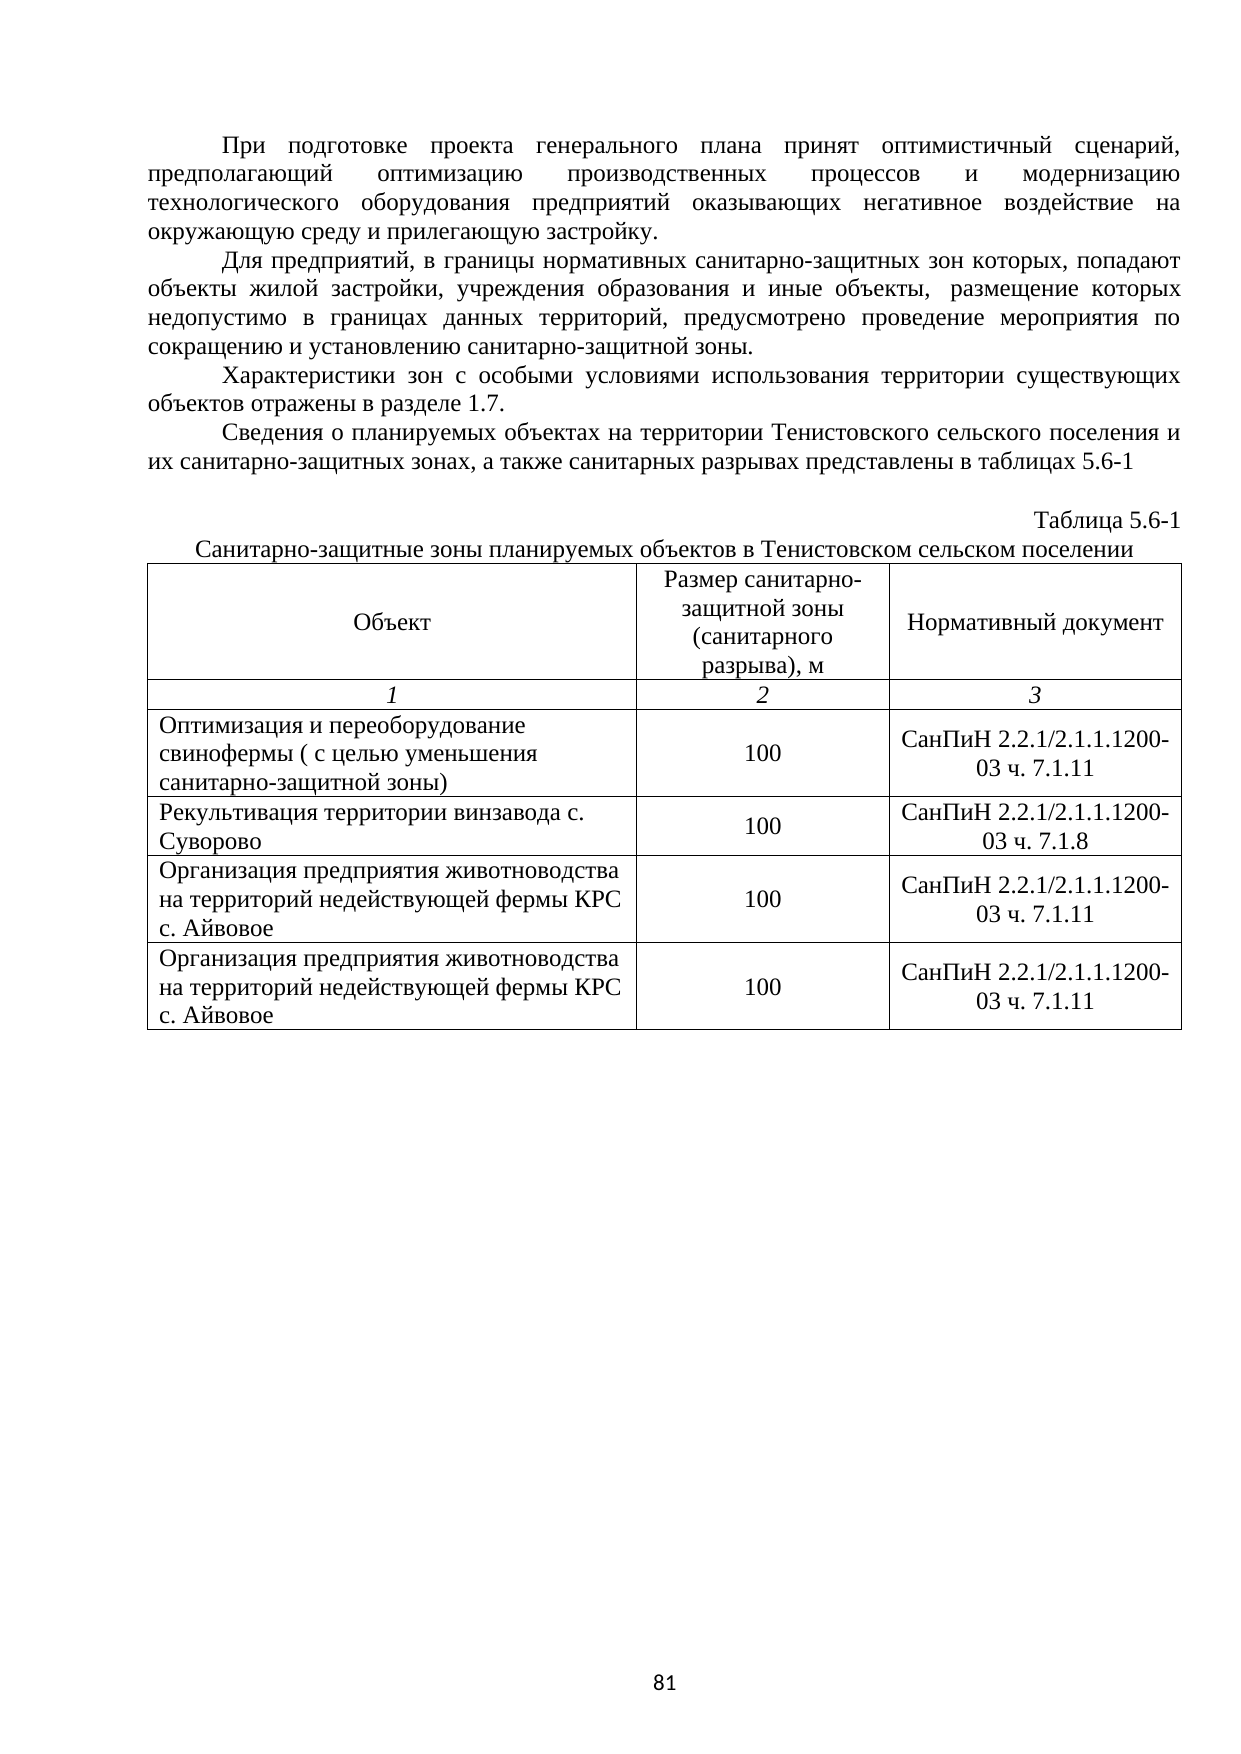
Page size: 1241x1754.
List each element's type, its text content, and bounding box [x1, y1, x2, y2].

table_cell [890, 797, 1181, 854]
text Сведения о планируемых объектах на территории Тенистовского сельского поселения и их санитарно-защитных зонах, а также санитарных разрывах представлены в таблицах 5.6-1 [148, 417, 1181, 475]
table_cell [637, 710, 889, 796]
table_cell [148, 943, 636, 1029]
text Санитарно-защитные зоны планируемых объектов в Тенистовском сельском поселении [148, 534, 1181, 563]
text Характеристики зон с особыми условиями использования территории существующих объектов отражены в разделе 1.7. [148, 360, 1181, 417]
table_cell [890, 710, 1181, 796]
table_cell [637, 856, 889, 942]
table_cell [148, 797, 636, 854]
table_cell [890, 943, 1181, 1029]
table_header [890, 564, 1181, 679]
text При подготовке проекта генерального плана принят оптимистичный сценарий, предполагающий оптимизацию производственных процессов и модернизацию технологического оборудования предприятий оказывающих негативное воздействие на окружающую среду и прилегающую застройку. [148, 130, 1181, 245]
text Таблица 5.6-1 [148, 505, 1181, 534]
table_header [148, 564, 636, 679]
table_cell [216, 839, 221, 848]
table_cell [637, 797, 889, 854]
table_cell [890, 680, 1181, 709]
text Для предприятий, в границы нормативных санитарно-защитных зон которых, попадают объекты жилой застройки, учреждения образования и иные объекты, размещение которых недопустимо в границах данных территорий, предусмотрено проведение мероприятия по сокращению и установлению санитарно-защитной зоны. [148, 245, 1181, 360]
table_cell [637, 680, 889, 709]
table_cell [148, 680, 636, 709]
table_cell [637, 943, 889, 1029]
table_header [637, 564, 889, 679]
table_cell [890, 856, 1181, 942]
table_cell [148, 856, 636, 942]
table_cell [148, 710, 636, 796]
